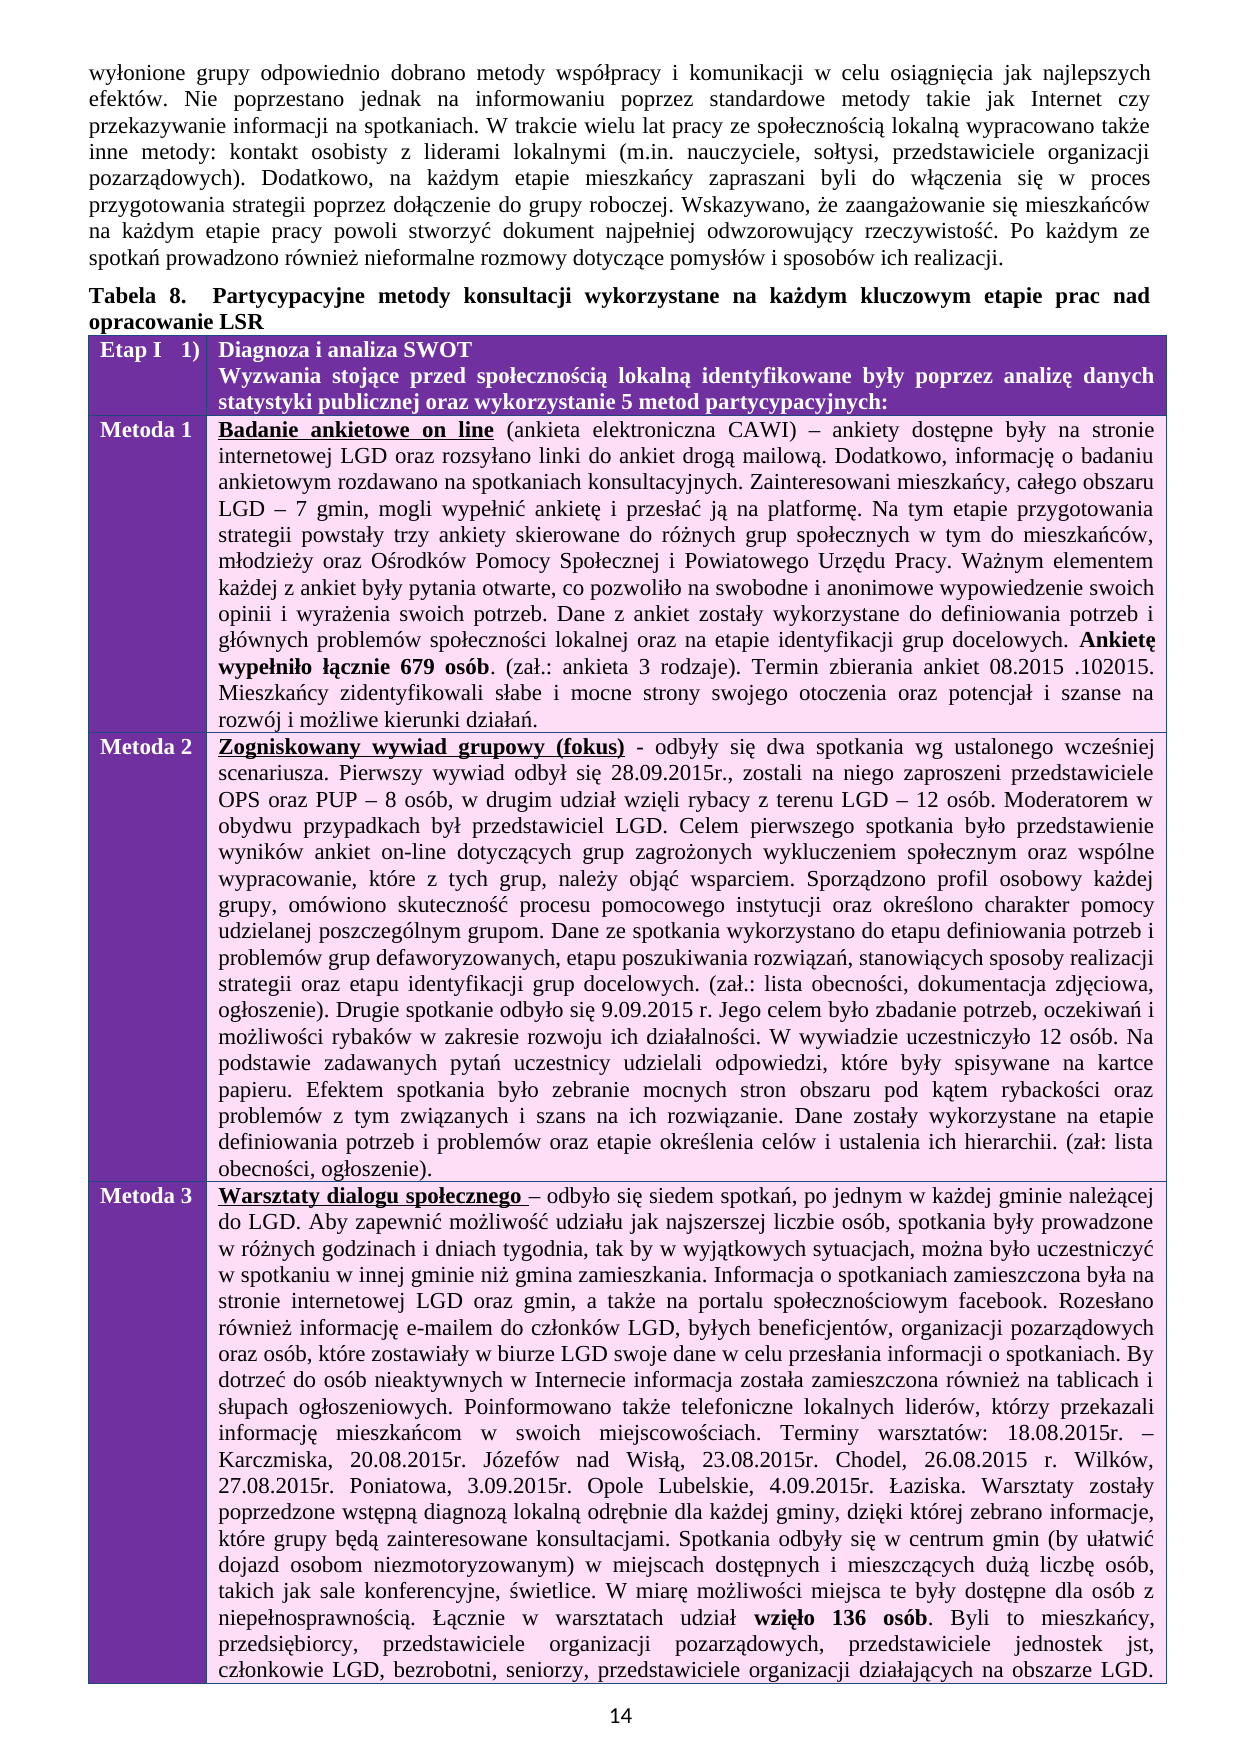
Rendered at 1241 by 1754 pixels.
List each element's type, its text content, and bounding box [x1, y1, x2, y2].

table_header Diagnoza i analiza SWOT Wyzwania stojące przed społecznością lokalną identyfikowane były poprzez analizę danych statystyki publicznej oraz wykorzystanie 5 metod partycypacyjnych: [207, 336, 1166, 415]
table_cell Metoda 2 [89, 733, 206, 1181]
table_cell Zogniskowany wywiad grupowy (fokus) - odbyły się dwa spotkania wg ustalonego wcześniej scenariusza. Pierwszy wywiad odbył się 28.09.2015r., zostali na niego zaproszeni przedstawiciele OPS oraz PUP – 8 osób, w drugim udział wzięli rybacy z terenu LGD – 12 osób. Moderatorem w obydwu przypadkach był przedstawiciel LGD. Celem pierwszego spotkania było przedstawienie wyników ankiet on-line dotyczących grup zagrożonych wykluczeniem społecznym oraz wspólne wypracowanie, które z tych grup, należy objąć wsparciem. Sporządzono profil osobowy każdej grupy, omówiono skuteczność procesu pomocowego instytucji oraz określono charakter pomocy udzielanej poszczególnym grupom. Dane ze spotkania wykorzystano do etapu definiowania potrzeb i problemów grup defaworyzowanych, etapu poszukiwania rozwiązań, stanowiących sposoby realizacji strategii oraz etapu identyfikacji grup docelowych. (zał.: lista obecności, dokumentacja zdjęciowa, ogłoszenie). Drugie spotkanie odbyło się 9.09.2015 r. Jego celem było zbadanie potrzeb, oczekiwań i możliwości rybaków w zakresie rozwoju ich działalności. W wywiadzie uczestniczyło 12 osób. Na podstawie zadawanych pytań uczestnicy udzielali odpowiedzi, które były spisywane na kartce papieru. Efektem spotkania było zebranie mocnych stron obszaru pod kątem rybackości oraz problemów z tym związanych i szans na ich rozwiązanie. Dane zostały wykorzystane na etapie definiowania potrzeb i problemów oraz etapie określenia celów i ustalenia ich hierarchii. (zał: lista obecności, ogłoszenie). [207, 733, 1166, 1181]
text Tabela 8. Partycypacyjne metody konsultacji wykorzystane na każdym kluczowym etapie prac nad opracowanie LSR [89, 282, 1152, 334]
table_header Etap I [89, 336, 206, 415]
table_cell Metoda 3 [89, 1182, 206, 1683]
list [89, 59, 1152, 270]
table_cell Badanie ankietowe on line (ankieta elektroniczna CAWI) – ankiety dostępne były na stronie internetowej LGD oraz rozsyłano linki do ankiet drogą mailową. Dodatkowo, informację o badaniu ankietowym rozdawano na spotkaniach konsultacyjnych. Zainteresowani mieszkańcy, całego obszaru LGD – 7 gmin, mogli wypełnić ankietę i przesłać ją na platformę. Na tym etapie przygotowania strategii powstały trzy ankiety skierowane do różnych grup społecznych w tym do mieszkańców, młodzieży oraz Ośrodków Pomocy Społecznej i Powiatowego Urzędu Pracy. Ważnym elementem każdej z ankiet były pytania otwarte, co pozwoliło na swobodne i anonimowe wypowiedzenie swoich opinii i wyrażenia swoich potrzeb. Dane z ankiet zostały wykorzystane do definiowania potrzeb i głównych problemów społeczności lokalnej oraz na etapie identyfikacji grup docelowych. Ankietę wypełniło łącznie 679 osób. (zał.: ankieta 3 rodzaje). Termin zbierania ankiet 08.2015 .102015. Mieszkańcy zidentyfikowali słabe i mocne strony swojego otoczenia oraz potencjał i szanse na rozwój i możliwe kierunki działań. [207, 416, 1166, 732]
table_cell Metoda 1 [89, 416, 206, 732]
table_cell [207, 1182, 1166, 1683]
